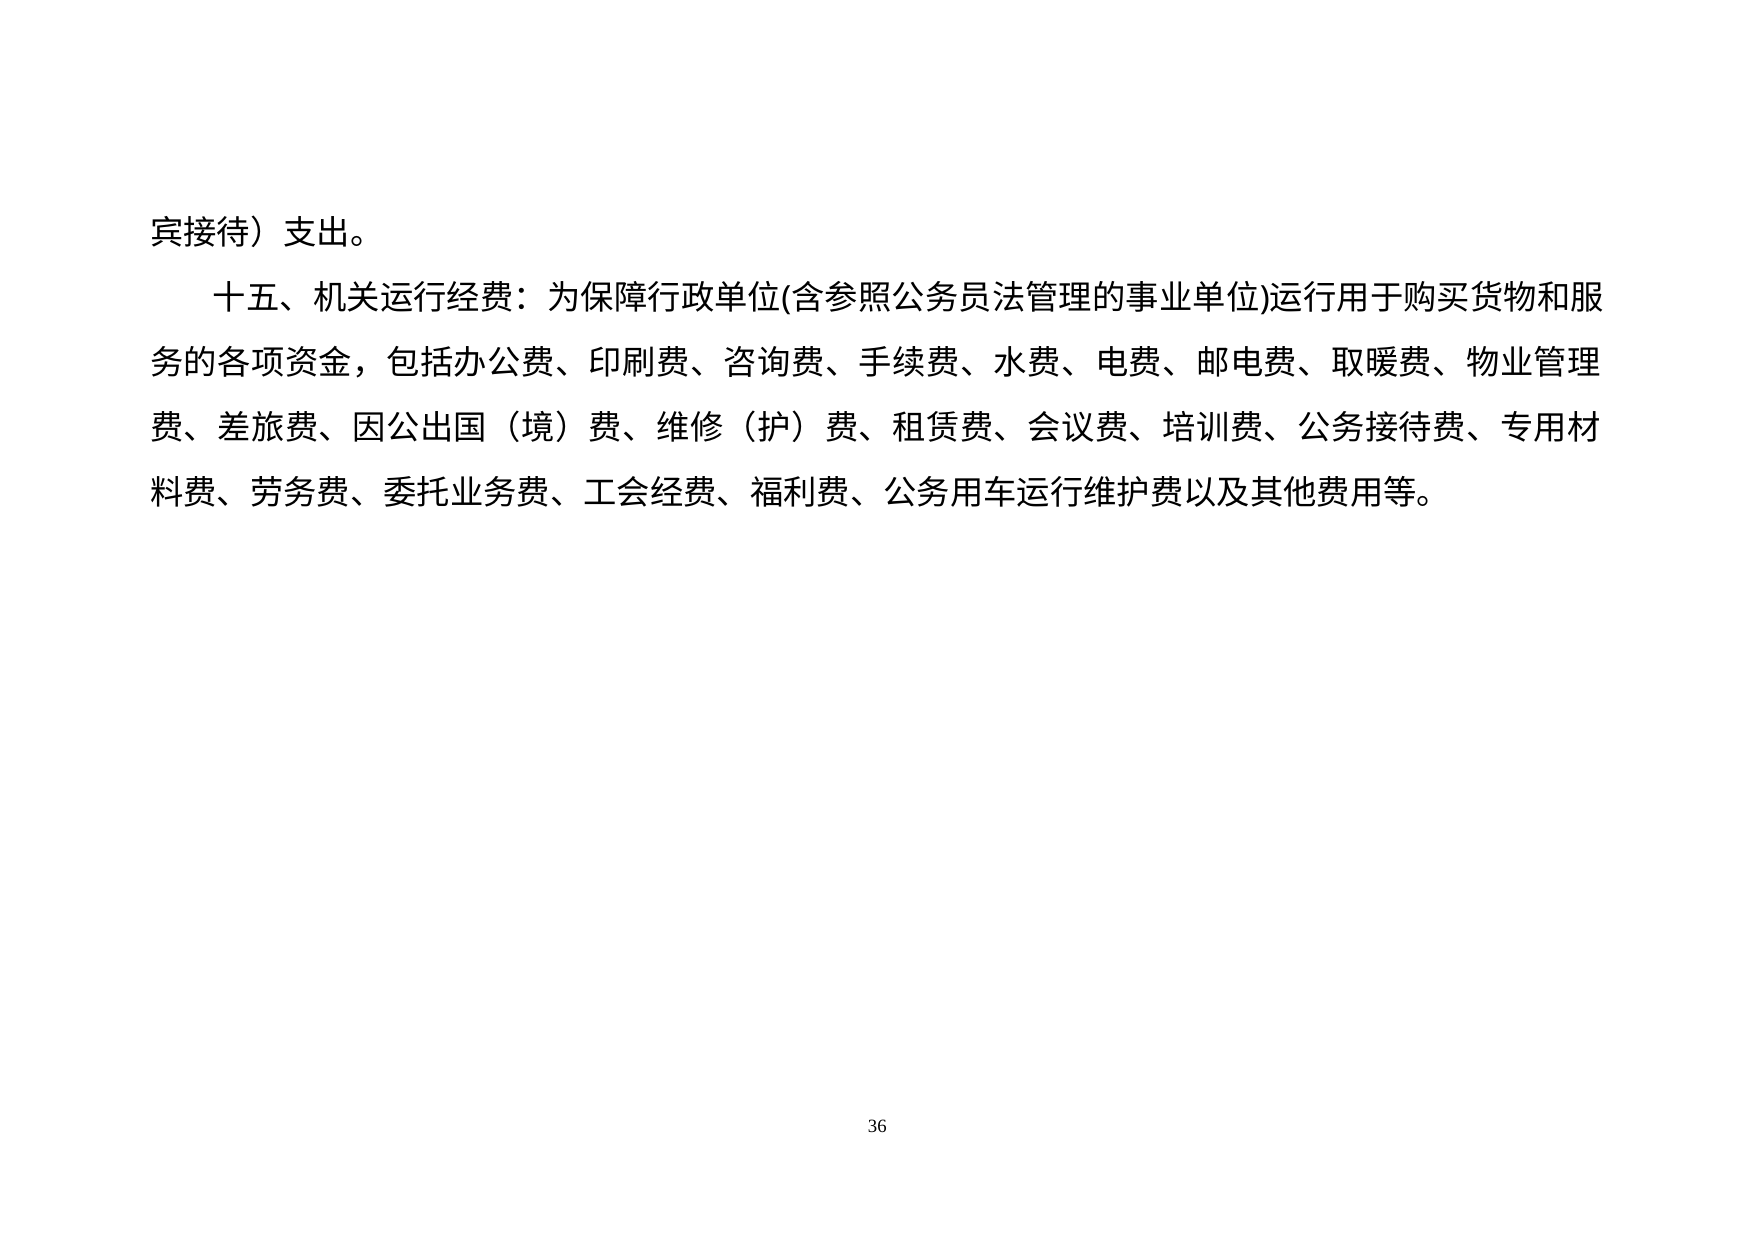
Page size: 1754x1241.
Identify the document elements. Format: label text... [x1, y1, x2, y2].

text 十五、机关运行经费：为保障行政单位(含参照公务员法管理的事业单位)运行用于购买货物和服务的各项资金，包括办公费、印刷费、咨询费、手续费、水费、电费、邮电费、取暖费、物业管理费、差旅费、因公出国（境）费、维修（护）费、租赁费、会议费、培训费、公务接待费、专用材料费、劳务费、委托业务费、工会经费、福利费、公务用车运行维护费以及其他费用等。 [150, 263, 1604, 523]
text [150, 198, 1604, 263]
